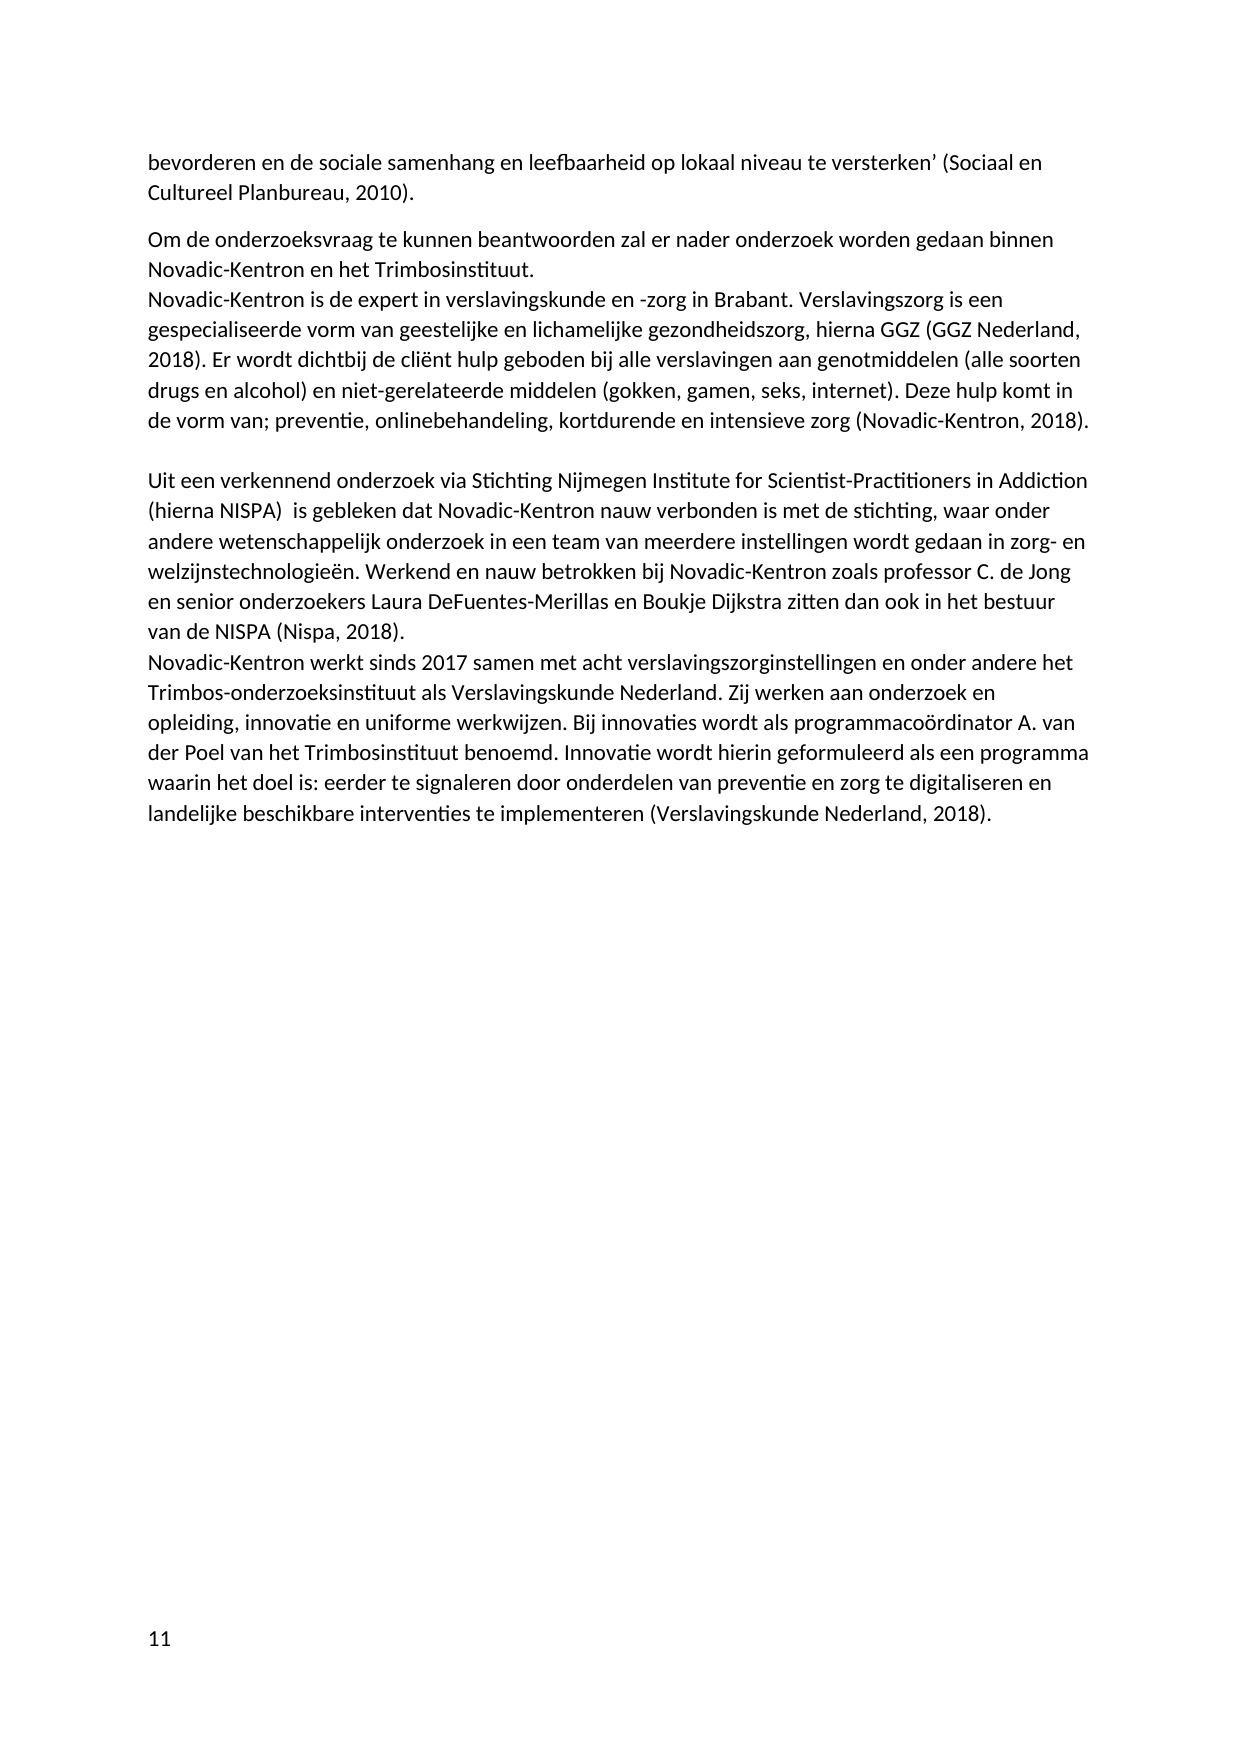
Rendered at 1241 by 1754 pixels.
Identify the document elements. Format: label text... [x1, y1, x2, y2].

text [148, 148, 1093, 206]
text Om de onderzoeksvraag te kunnen beantwoorden zal er nader onderzoek worden gedaan binnen Novadic-Kentron en het Trimbosinstituut. Novadic-Kentron is de expert in verslavingskunde en -zorg in Brabant. Verslavingszorg is een gespecialiseerde vorm van geestelijke en lichamelijke gezondheidszorg, hierna GGZ (GGZ Nederland, 2018). Er wordt dichtbij de cliënt hulp geboden bij alle verslavingen aan genotmiddelen (alle soorten drugs en alcohol) en niet-gerelateerde middelen (gokken, gamen, seks, internet). Deze hulp komt in de vorm van; preventie, onlinebehandeling, kortdurende en intensieve zorg (Novadic-Kentron, 2018). Uit een verkennend onderzoek via Stichting Nijmegen Institute for Scientist-Practitioners in Addiction (hierna NISPA) is gebleken dat Novadic-Kentron nauw verbonden is met de stichting, waar onder andere wetenschappelijk onderzoek in een team van meerdere instellingen wordt gedaan in zorg- en welzijnstechnologieën. Werkend en nauw betrokken bij Novadic-Kentron zoals professor C. de Jong en senior onderzoekers Laura DeFuentes-Merillas en Boukje Dijkstra zitten dan ook in het bestuur van de NISPA (Nispa, 2018). Novadic-Kentron werkt sinds 2017 samen met acht verslavingszorginstellingen en onder andere het Trimbos-onderzoeksinstituut als Verslavingskunde Nederland. Zij werken aan onderzoek en opleiding, innovatie en uniforme werkwijzen. Bij innovaties wordt als programmacoördinator A. van der Poel van het Trimbosinstituut benoemd. Innovatie wordt hierin geformuleerd als een programma waarin het doel is: eerder te signaleren door onderdelen van preventie en zorg te digitaliseren en landelijke beschikbare interventies te implementeren (Verslavingskunde Nederland, 2018). [148, 225, 1093, 827]
